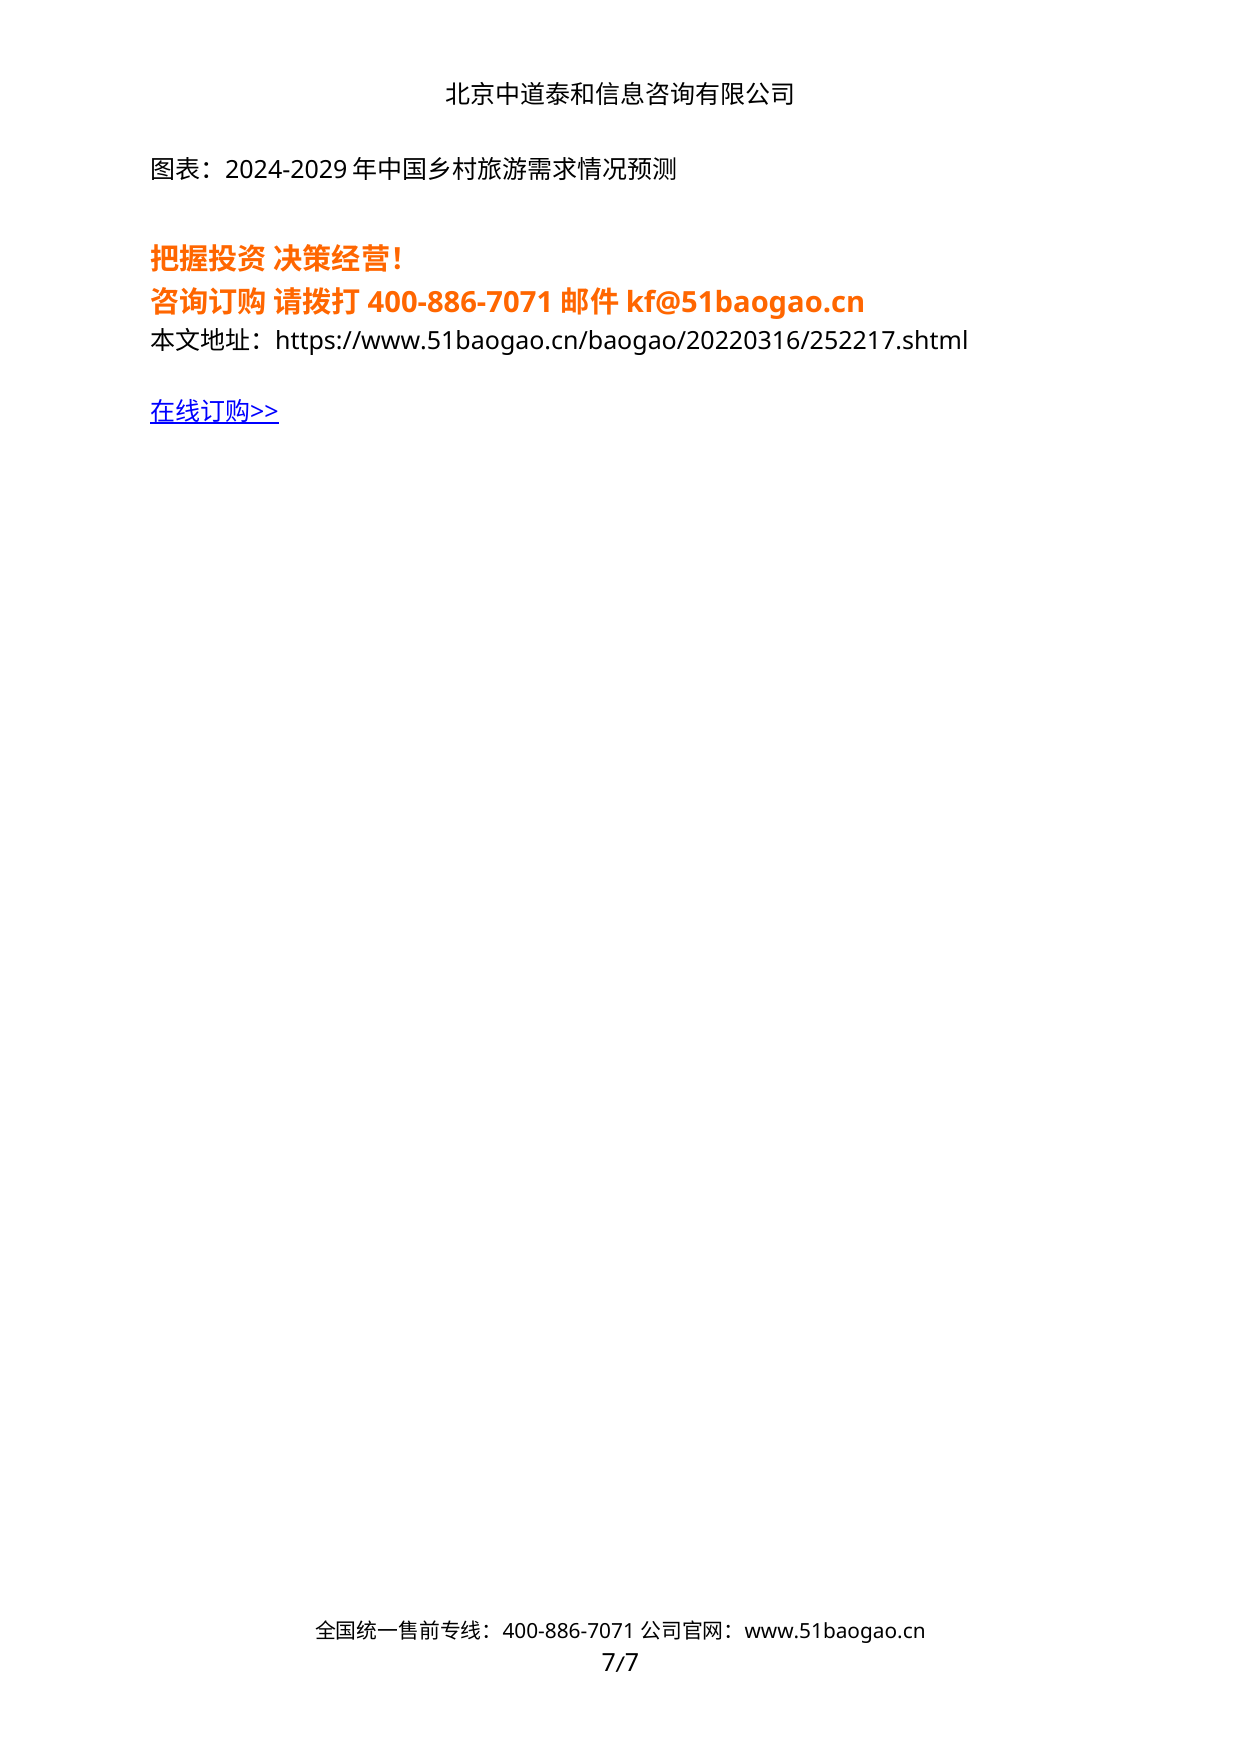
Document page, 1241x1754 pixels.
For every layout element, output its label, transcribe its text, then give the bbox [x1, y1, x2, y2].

text 图表：2024-2029年中国乡村旅游需求情况预测 [150, 150, 1090, 186]
text 把握投资 决策经营！咨询订购 请拨打 400-886-7071 邮件 kf@51baogao.cn本文地址：https://www.51baogao.cn/baogao/20220316/252217.shtml [150, 202, 1090, 357]
text 在线订购>> [150, 357, 1090, 427]
